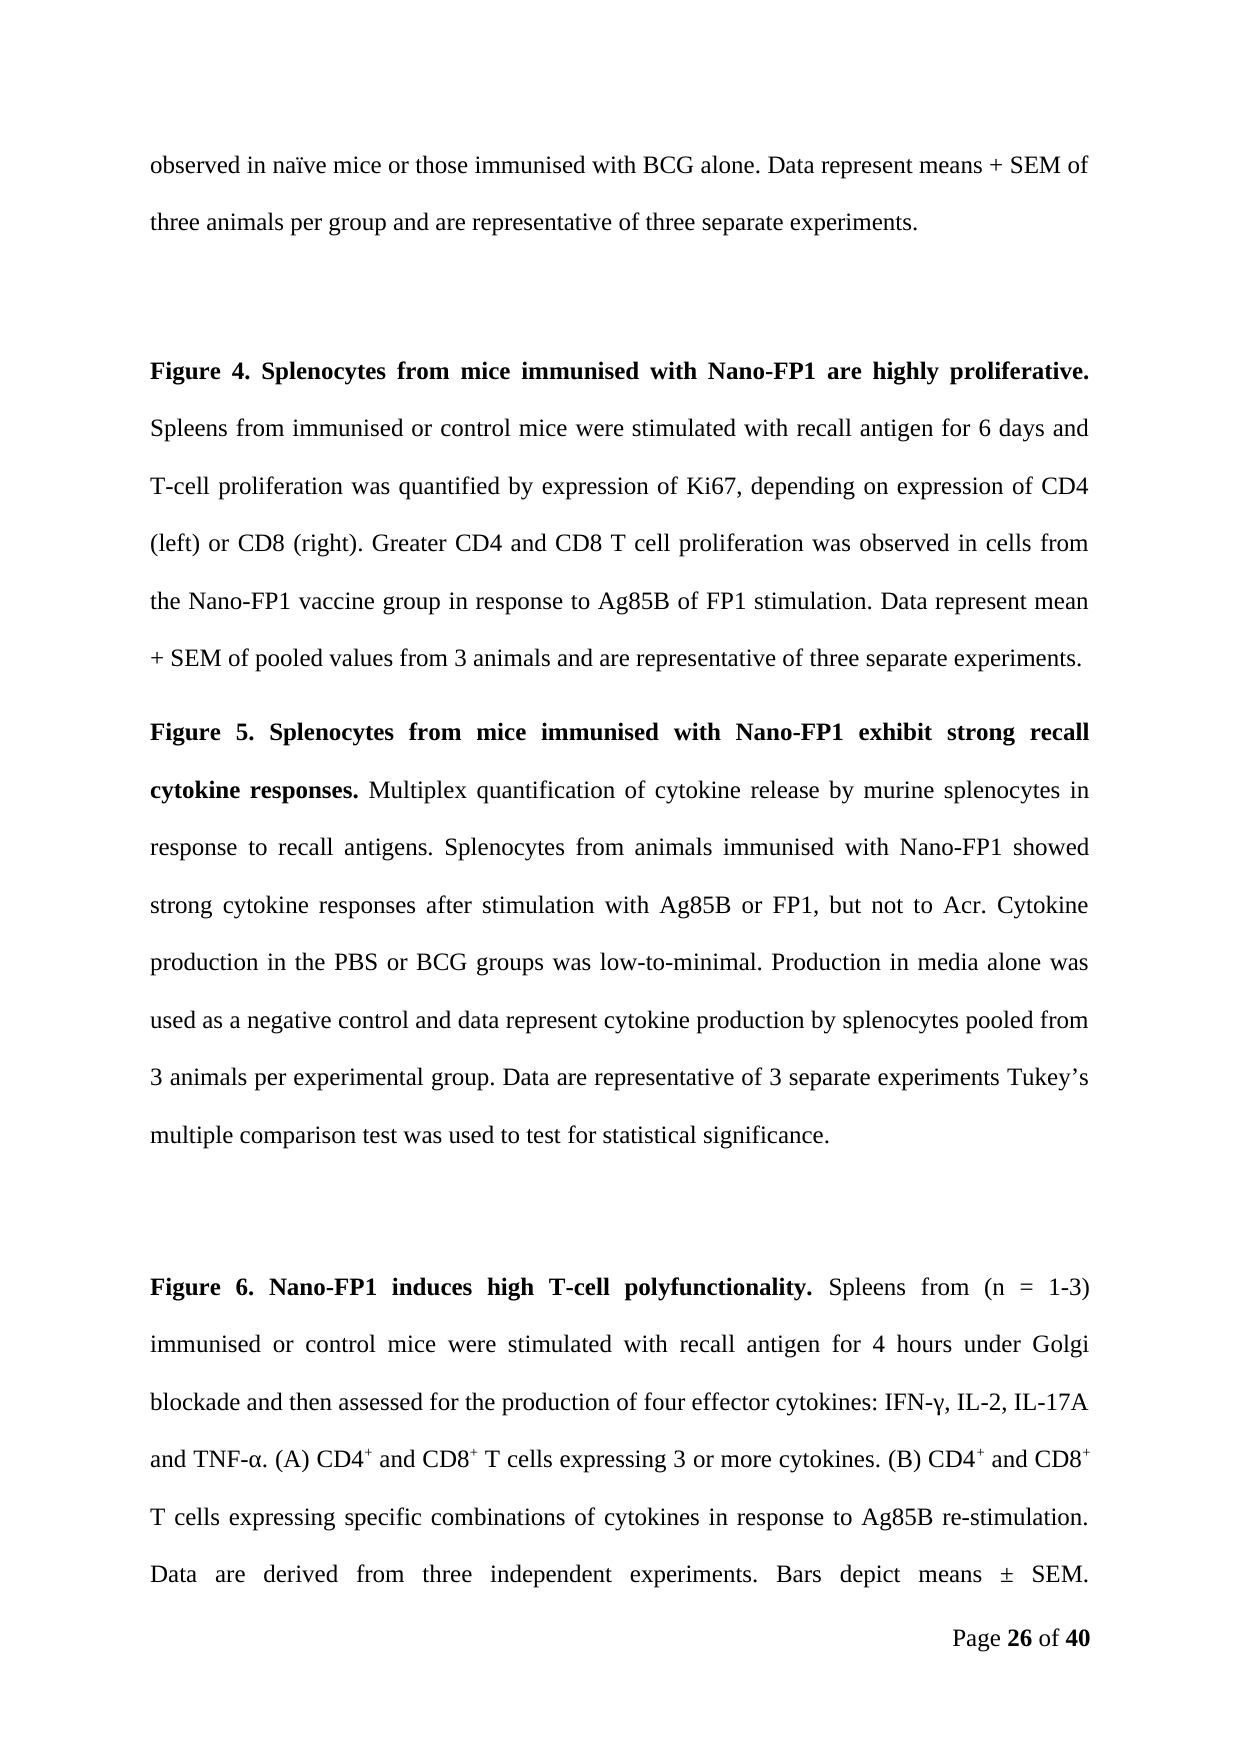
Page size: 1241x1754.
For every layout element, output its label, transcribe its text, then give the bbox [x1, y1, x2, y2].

text Figure 4. Splenocytes from mice immunised with Nano-FP1 are highly proliferative. Spleens from immunised or control mice were stimulated with recall antigen for 6 days and T-cell proliferation was quantified by expression of Ki67, depending on expression of CD4 (left) or CD8 (right). Greater CD4 and CD8 T cell proliferation was observed in cells from the Nano-FP1 vaccine group in response to Ag85B of FP1 stimulation. Data represent mean + SEM of pooled values from 3 animals and are representative of three separate experiments. [150, 356, 1090, 672]
text Figure 5. Splenocytes from mice immunised with Nano-FP1 exhibit strong recall cytokine responses. Multiplex quantification of cytokine release by murine splenocytes in response to recall antigens. Splenocytes from animals immunised with Nano-FP1 showed strong cytokine responses after stimulation with Ag85B or FP1, but not to Acr. Cytokine production in the PBS or BCG groups was low-to-minimal. Production in media alone was used as a negative control and data represent cytokine production by splenocytes pooled from 3 animals per experimental group. Data are representative of 3 separate experiments Tukey’s multiple comparison test was used to test for statistical significance. [150, 717, 1090, 1149]
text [150, 1272, 1090, 1588]
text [150, 150, 1090, 236]
